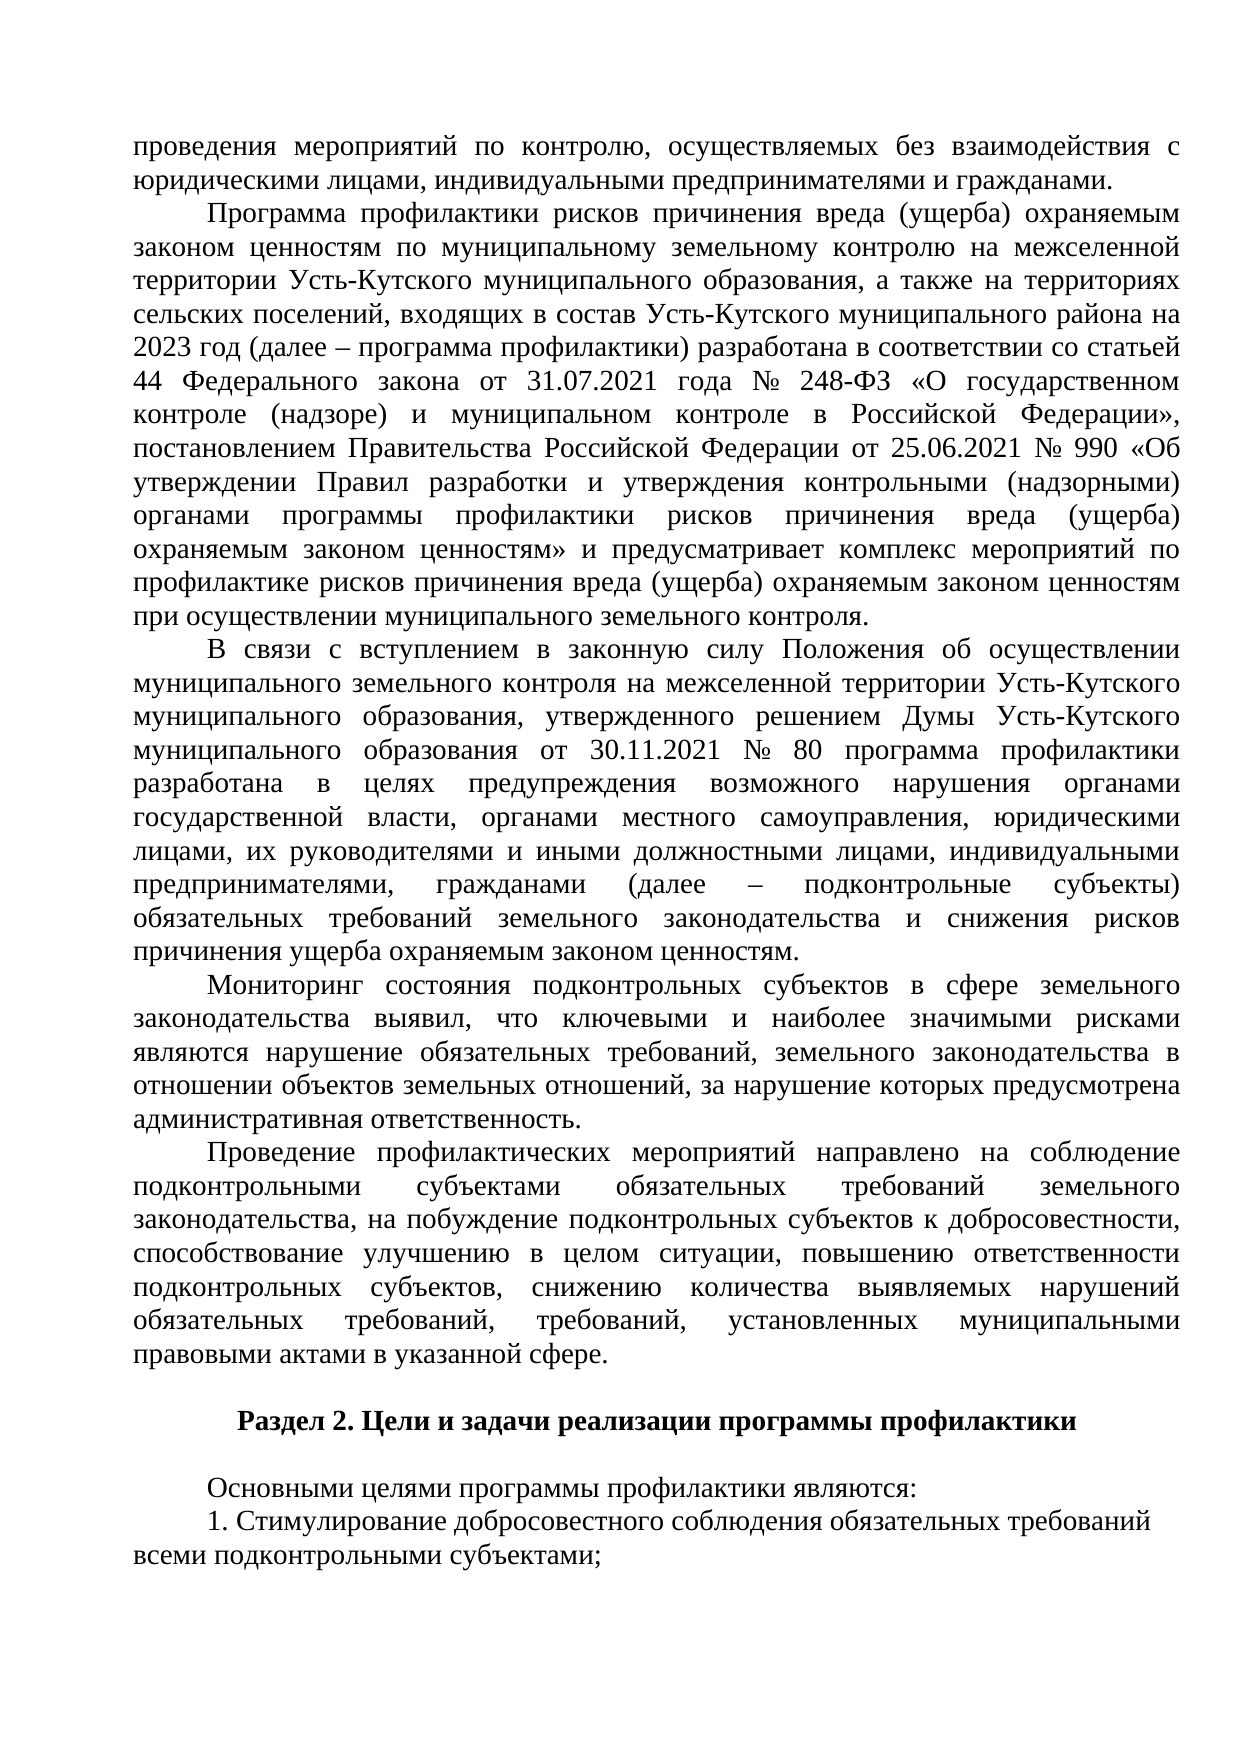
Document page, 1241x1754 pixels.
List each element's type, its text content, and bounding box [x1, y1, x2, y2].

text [133, 128, 1181, 195]
text Программа профилактики рисков причинения вреда (ущерба) охраняемым законом ценностям по муниципальному земельному контролю на межселенной территории Усть-Кутского муниципального образования, а также на территориях сельских поселений, входящих в состав Усть-Кутского муниципального района на 2023 год (далее – программа профилактики) разработана в соответствии со статьей 44 Федерального закона от 31.07.2021 года № 248-ФЗ «О государственном контроле (надзоре) и муниципальном контроле в Российской Федерации», постановлением Правительства Российской Федерации от 25.06.2021 № 990 «Об утверждении Правил разработки и утверждения контрольными (надзорными) органами программы профилактики рисков причинения вреда (ущерба) охраняемым законом ценностям» и предусматривает комплекс мероприятий по профилактике рисков причинения вреда (ущерба) охраняемым законом ценностям при осуществлении муниципального земельного контроля. [133, 195, 1181, 631]
text Проведение профилактических мероприятий направлено на соблюдение подконтрольными субъектами обязательных требований земельного законодательства, на побуждение подконтрольных субъектов к добросовестности, способствование улучшению в целом ситуации, повышению ответственности подконтрольных субъектов, снижению количества выявляемых нарушений обязательных требований, требований, установленных муниципальными правовыми актами в указанной сфере. [133, 1134, 1181, 1369]
text В связи с вступлением в законную силу Положения об осуществлении муниципального земельного контроля на межселенной территории Усть-Кутского муниципального образования, утвержденного решением Думы Усть-Кутского муниципального образования от 30.11.2021 № 80 программа профилактики разработана в целях предупреждения возможного нарушения органами государственной власти, органами местного самоуправления, юридическими лицами, их руководителями и иными должностными лицами, индивидуальными предпринимателями, гражданами (далее – подконтрольные субъекты) обязательных требований земельного законодательства и снижения рисков причинения ущерба охраняемым законом ценностям. [133, 631, 1181, 967]
text Раздел 2. Цели и задачи реализации программы профилактики [133, 1403, 1181, 1436]
text 1. Стимулирование добросовестного соблюдения обязательных требований всеми подконтрольными субъектами; [133, 1503, 1181, 1571]
text Мониторинг состояния подконтрольных субъектов в сфере земельного законодательства выявил, что ключевыми и наиболее значимыми рисками являются нарушение обязательных требований, земельного законодательства в отношении объектов земельных отношений, за нарушение которых предусмотрена административная ответственность. [133, 967, 1181, 1134]
text Основными целями программы профилактики являются: [133, 1470, 1181, 1503]
